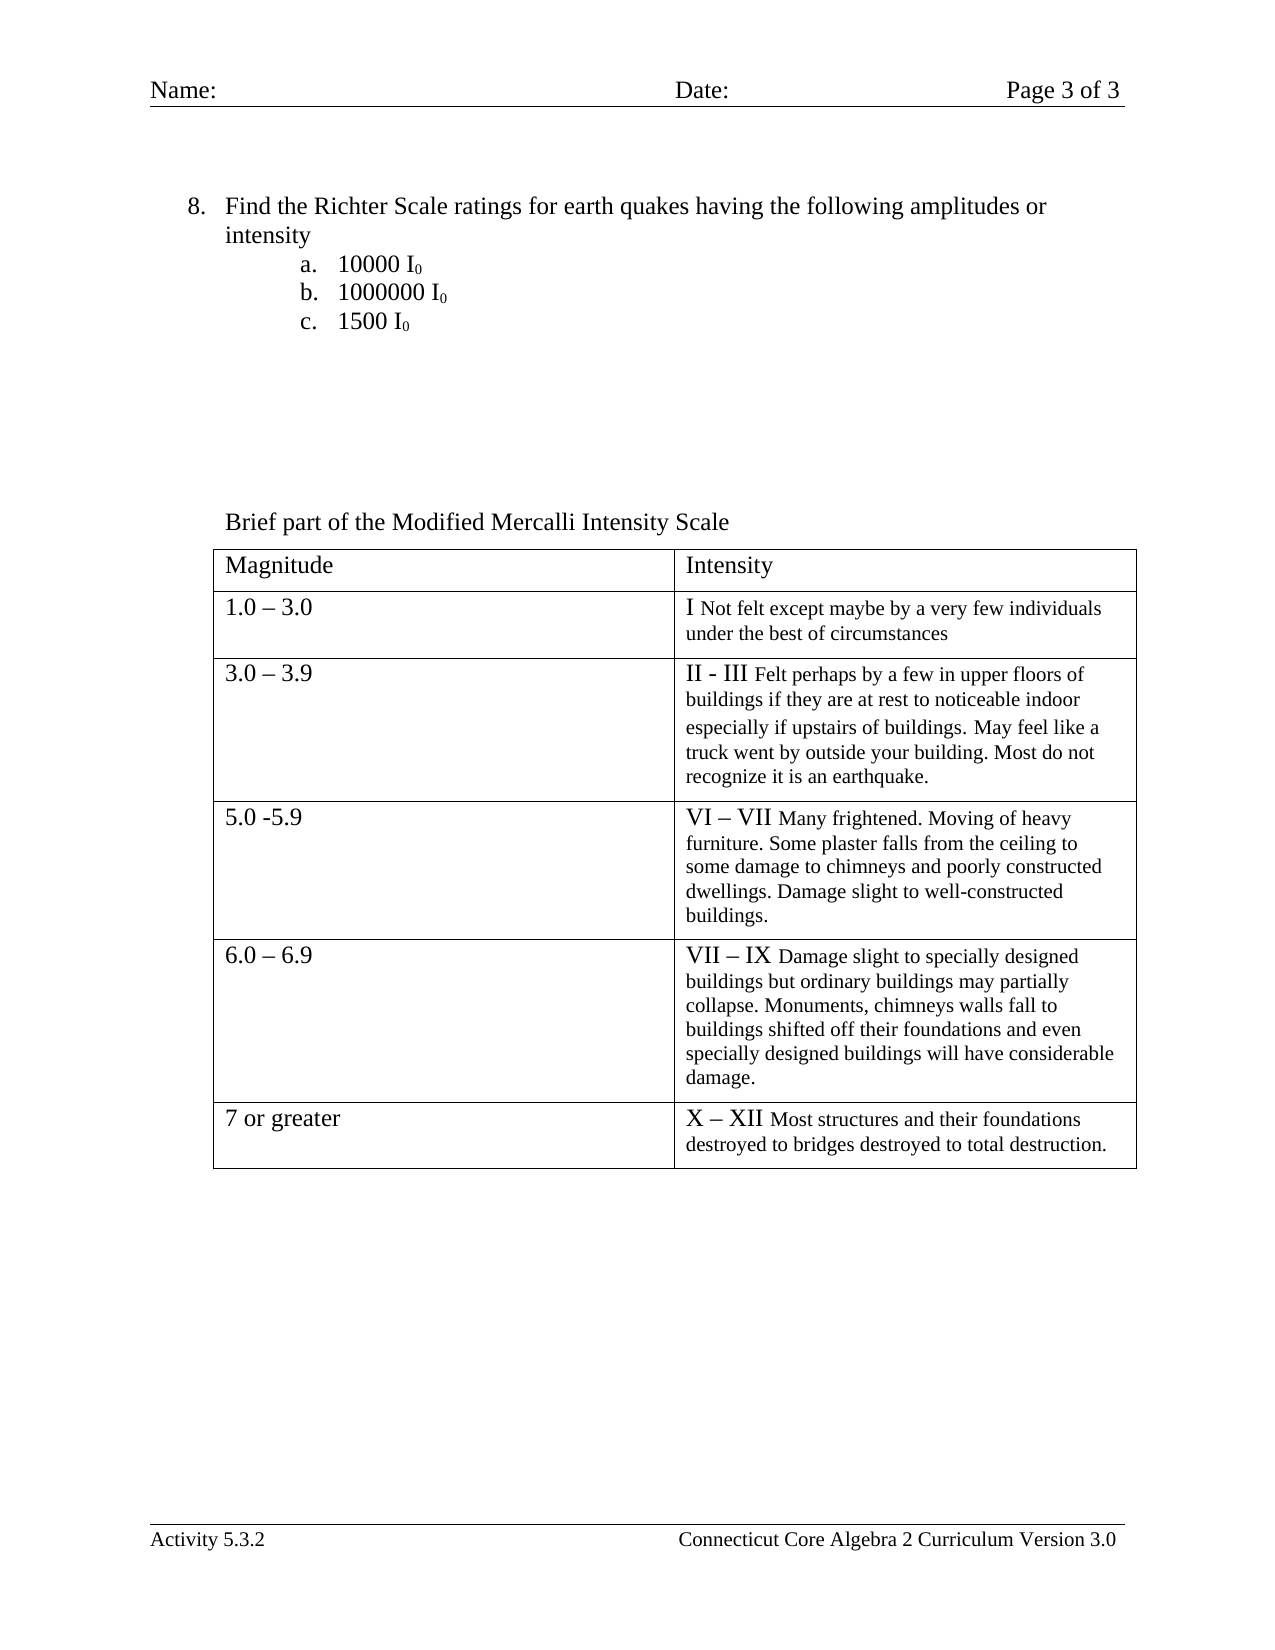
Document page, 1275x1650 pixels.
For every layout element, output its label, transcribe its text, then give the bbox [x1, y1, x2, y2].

list 10000 I0 [300, 249, 1125, 277]
table_cell II - III Felt perhaps by a few in upper floors of buildings if they are at rest to noticeable indoor especially if upstairs of buildings. May feel like a truck went by outside your building. Most do not recognize it is an earthquake. [675, 659, 1136, 801]
list 1500 I0 [300, 306, 1125, 335]
table_cell VI – VII Many frightened. Moving of heavy furniture. Some plaster falls from the ceiling to some damage to chimneys and poorly constructed dwellings. Damage slight to well-constructed buildings. [675, 802, 1136, 939]
table_cell I Not felt except maybe by a very few individuals under the best of circumstances [675, 592, 1136, 657]
table_cell 7 or greater [214, 1103, 674, 1168]
list Find the Richter Scale ratings for earth quakes having the following amplitudes or intensity [187, 191, 1125, 249]
list Brief part of the Modified Mercalli Intensity Scale [225, 507, 1125, 536]
table_cell 6.0 – 6.9 [214, 940, 674, 1102]
table_cell 1.0 – 3.0 [214, 592, 674, 657]
table_cell VII – IX Damage slight to specially designed buildings but ordinary buildings may partially collapse. Monuments, chimneys walls fall to buildings shifted off their foundations and even specially designed buildings will have considerable damage. [675, 940, 1136, 1102]
table_header Magnitude [214, 550, 674, 591]
table_cell 3.0 – 3.9 [214, 659, 674, 801]
table_cell 5.0 -5.9 [214, 802, 674, 939]
list 1000000 I0 [300, 277, 1125, 306]
table_header Intensity [675, 550, 1136, 591]
table_cell X – XII Most structures and their foundations destroyed to bridges destroyed to total destruction. [675, 1103, 1136, 1168]
